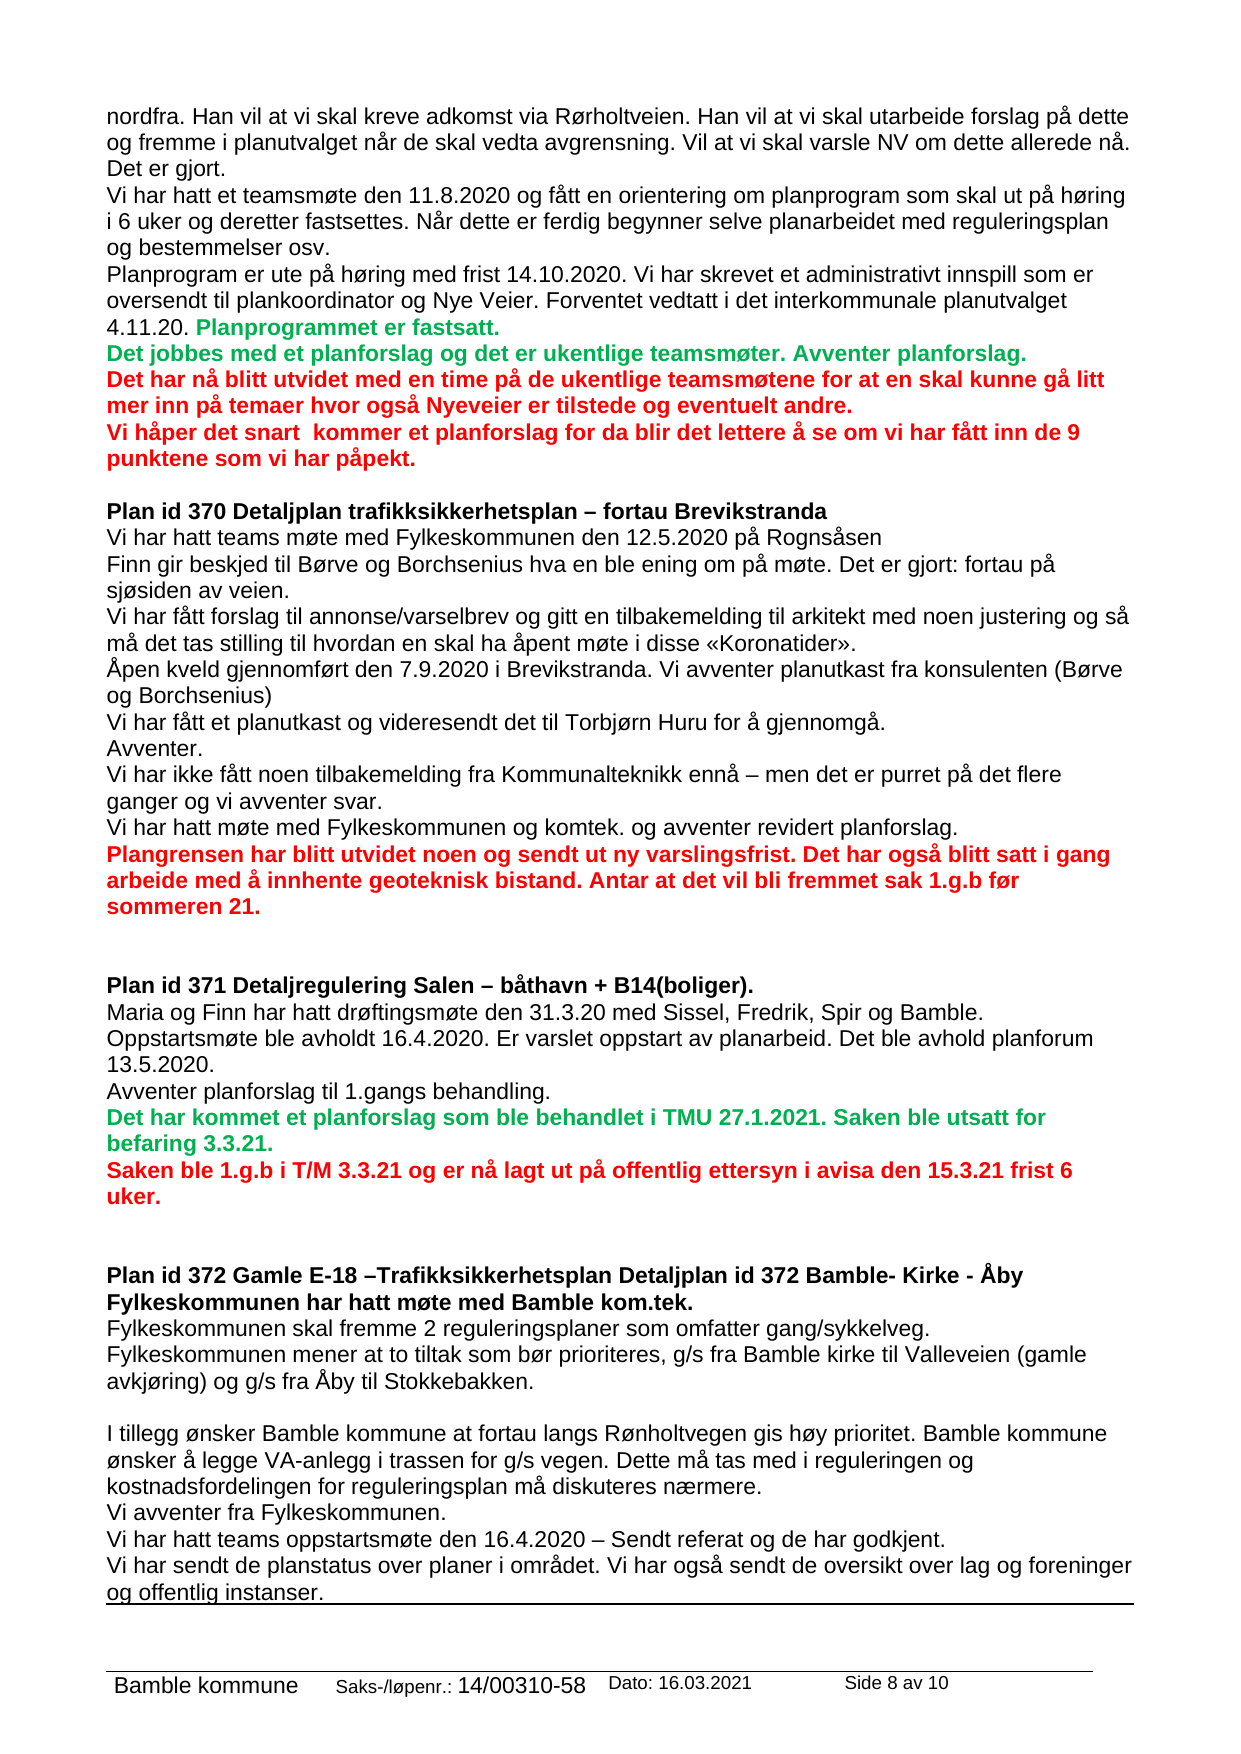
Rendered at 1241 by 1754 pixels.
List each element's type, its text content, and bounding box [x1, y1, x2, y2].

text Fylkeskommunen skal fremme 2 reguleringsplaner som omfatter gang/sykkelveg. [106, 1315, 1134, 1341]
text Vi har fått et planutkast og videresendt det til Torbjørn Huru for å gjennomgå. [106, 709, 1134, 735]
text Plan id 371 Detaljregulering Salen – båthavn + B14(boliger). [106, 972, 1134, 999]
text Vi håper det snart kommer et planforslag for da blir det lettere å se om vi har fått inn de 9 punktene som vi har påpekt. [106, 419, 1134, 472]
text Vi har hatt et teamsmøte den 11.8.2020 og fått en orientering om planprogram som skal ut på høring i 6 uker og deretter fastsettes. Når dette er ferdig begynner selve planarbeidet med reguleringsplan og bestemmelser osv. [106, 182, 1134, 261]
text Fylkeskommunen mener at to tiltak som bør prioriteres, g/s fra Bamble kirke til Valleveien (gamle avkjøring) og g/s fra Åby til Stokkebakken. [106, 1341, 1134, 1394]
text Plan id 370 Detaljplan trafikksikkerhetsplan – fortau Brevikstranda [106, 498, 1134, 524]
text Vi har ikke fått noen tilbakemelding fra Kommunalteknikk ennå – men det er purret på det flere ganger og vi avventer svar. [106, 761, 1134, 814]
text Vi avventer fra Fylkeskommunen. [106, 1499, 1134, 1526]
text Det jobbes med et planforslag og det er ukentlige teamsmøter. Avventer planforslag. [106, 340, 1134, 366]
text I tillegg ønsker Bamble kommune at fortau langs Rønholtvegen gis høy prioritet. Bamble kommune ønsker å legge VA-anlegg i trassen for g/s vegen. Dette må tas med i reguleringen og kostnadsfordelingen for reguleringsplan må diskuteres nærmere. [106, 1420, 1134, 1499]
text Vi har hatt teams oppstartsmøte den 16.4.2020 – Sendt referat og de har godkjent. [106, 1526, 1134, 1552]
text Vi har sendt de planstatus over planer i området. Vi har også sendt de oversikt over lag og foreninger og offentlig instanser. [106, 1552, 1134, 1603]
text Plan id 372 Gamle E-18 –Trafikksikkerhetsplan Detaljplan id 372 Bamble- Kirke - Åby [106, 1262, 1134, 1288]
text Åpen kveld gjennomført den 7.9.2020 i Brevikstranda. Vi avventer planutkast fra konsulenten (Børve og Borchsenius) [106, 656, 1134, 709]
text Fylkeskommunen har hatt møte med Bamble kom.tek. [106, 1288, 1134, 1315]
text Det har nå blitt utvidet med en time på de ukentlige teamsmøtene for at en skal kunne gå litt mer inn på temaer hvor også Nyeveier er tilstede og eventuelt andre. [106, 366, 1134, 419]
text Avventer. [106, 735, 1134, 761]
text Avventer planforslag til 1.gangs behandling. [106, 1078, 1134, 1104]
text Det har kommet et planforslag som ble behandlet i TMU 27.1.2021. Saken ble utsatt for befaring 3.3.21. [106, 1104, 1134, 1157]
text Oppstartsmøte ble avholdt 16.4.2020. Er varslet oppstart av planarbeid. Det ble avhold planforum 13.5.2020. [106, 1025, 1134, 1078]
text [106, 103, 1134, 182]
text Saken ble 1.g.b i T/M 3.3.21 og er nå lagt ut på offentlig ettersyn i avisa den 15.3.21 frist 6 uker. [106, 1157, 1134, 1209]
text Planprogram er ute på høring med frist 14.10.2020. Vi har skrevet et administrativt innspill som er oversendt til plankoordinator og Nye Veier. Forventet vedtatt i det interkommunale planutvalget 4.11.20. Planprogrammet er fastsatt. [106, 261, 1134, 340]
text Vi har hatt teams møte med Fylkeskommunen den 12.5.2020 på Rognsåsen [106, 524, 1134, 551]
text Finn gir beskjed til Børve og Borchsenius hva en ble ening om på møte. Det er gjort: fortau på sjøsiden av veien. [106, 551, 1134, 603]
text Plangrensen har blitt utvidet noen og sendt ut ny varslingsfrist. Det har også blitt satt i gang arbeide med å innhente geoteknisk bistand. Antar at det vil bli fremmet sak 1.g.b før sommeren 21. [106, 841, 1134, 919]
text Maria og Finn har hatt drøftingsmøte den 31.3.20 med Sissel, Fredrik, Spir og Bamble. [106, 999, 1134, 1025]
text Vi har fått forslag til annonse/varselbrev og gitt en tilbakemelding til arkitekt med noen justering og så må det tas stilling til hvordan en skal ha åpent møte i disse «Koronatider». [106, 603, 1134, 656]
text Vi har hatt møte med Fylkeskommunen og komtek. og avventer revidert planforslag. [106, 814, 1134, 841]
